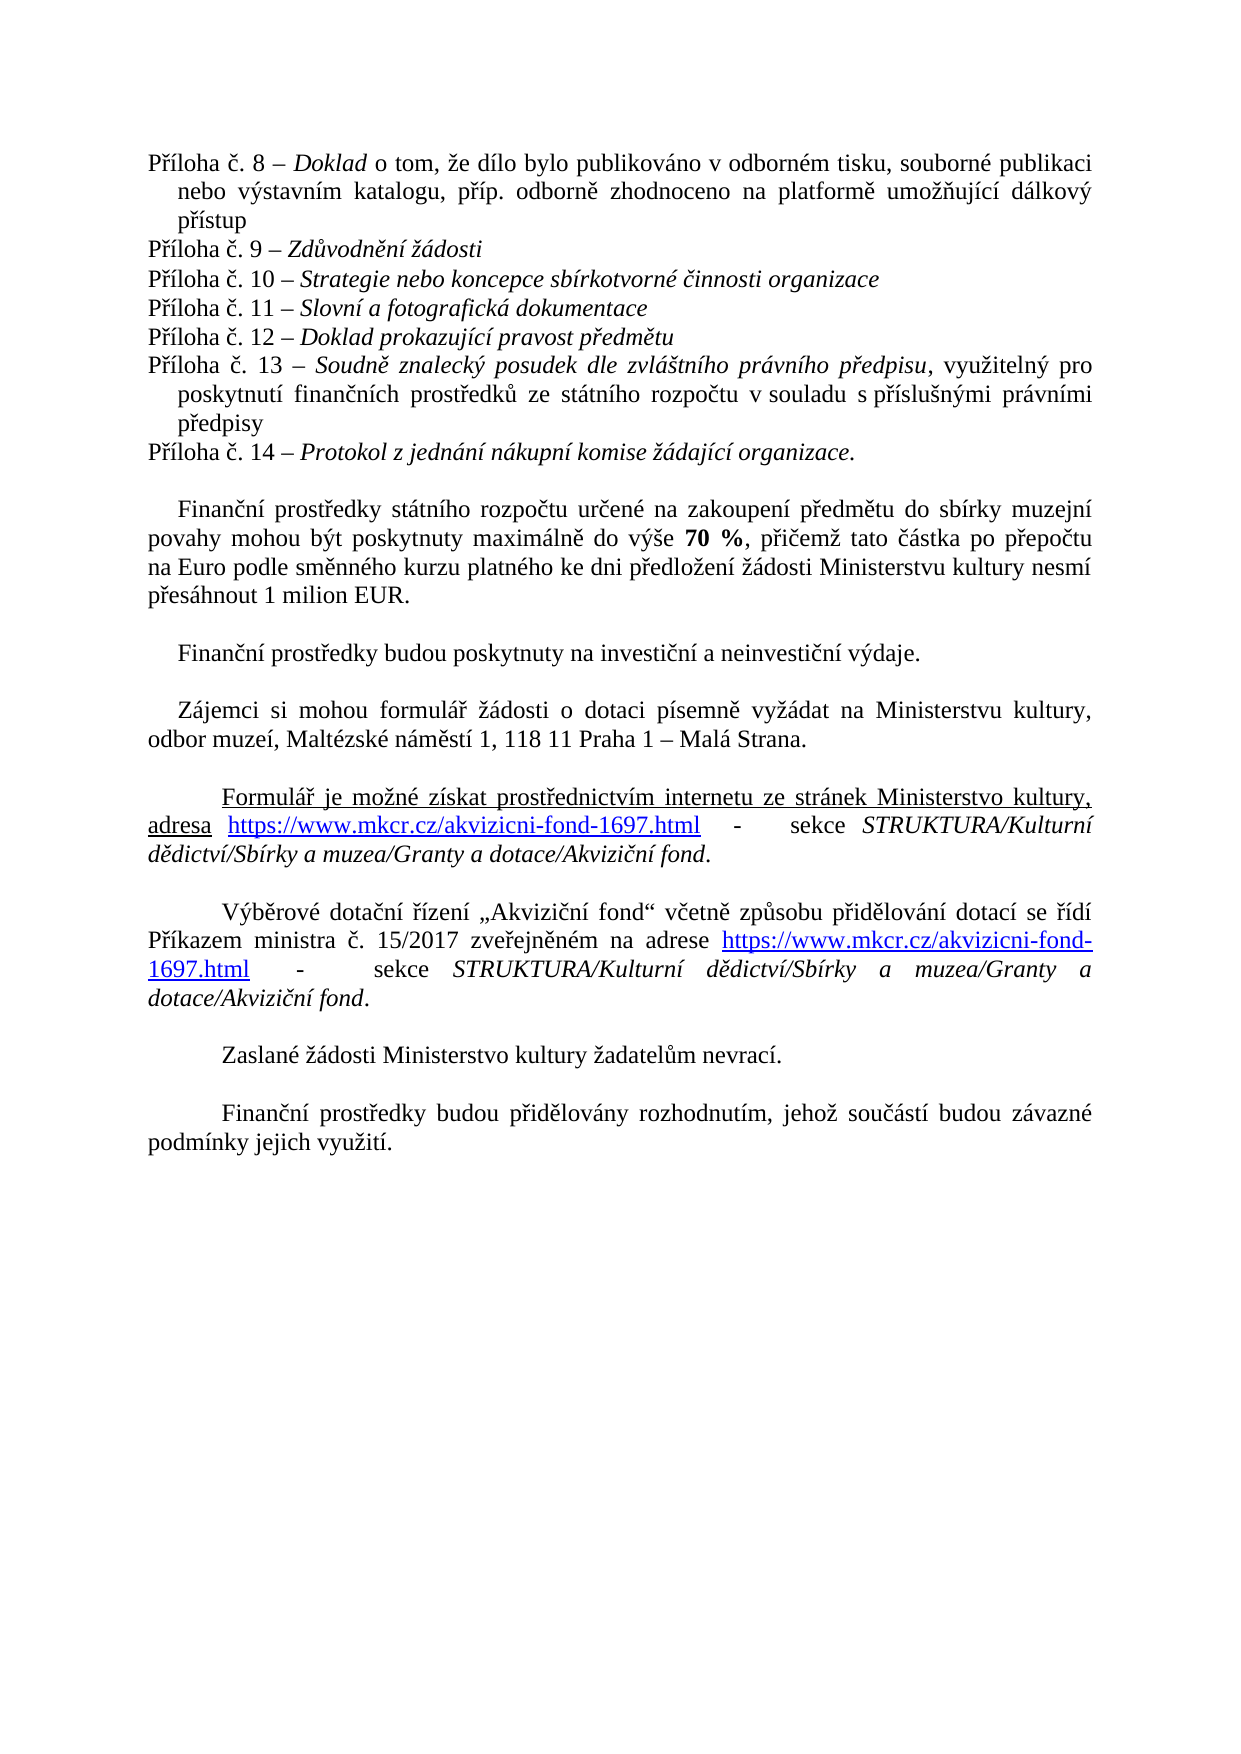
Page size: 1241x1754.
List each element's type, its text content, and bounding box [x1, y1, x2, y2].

text Příloha č. 8 – Doklad o tom, že dílo bylo publikováno v odborném tisku, souborné publikaci nebo výstavním katalogu, příp. odborně zhodnoceno na platformě umožňující dálkový přístup [148, 148, 1093, 234]
text Příloha č. 10 – Strategie nebo koncepce sbírkotvorné činnosti organizace [148, 264, 1093, 292]
text Zájemci si mohou formulář žádosti o dotaci písemně vyžádat na Ministerstvu kultury, odbor muzeí, Maltézské náměstí 1, 118 11 Praha 1 – Malá Strana. [148, 695, 1093, 753]
text Finanční prostředky budou přidělovány rozhodnutím, jehož součástí budou závazné podmínky jejich využití. [148, 1098, 1093, 1155]
text Finanční prostředky státního rozpočtu určené na zakoupení předmětu do sbírky muzejní povahy mohou být poskytnuty maximálně do výše 70 %, přičemž tato částka po přepočtu na Euro podle směnného kurzu platného ke dni předložení žádosti Ministerstvu kultury nesmí přesáhnout 1 milion EUR. [148, 494, 1093, 609]
text Příloha č. 9 – Zdůvodnění žádosti [148, 234, 1093, 263]
text Zaslané žádosti Ministerstvo kultury žadatelům nevrací. [148, 1040, 1093, 1069]
text Příloha č. 14 – Protokol z jednání nákupní komise žádající organizace. [148, 437, 1093, 465]
text Výběrové dotační řízení „Akviziční fond“ včetně způsobu přidělování dotací se řídí Příkazem ministra č. 15/2017 zveřejněném na adrese https://www.mkcr.cz/akvizicni-fond-1697.html - sekce STRUKTURA/Kulturní dědictví/Sbírky a muzea/Granty a dotace/Akviziční fond. [148, 897, 1093, 1012]
text Příloha č. 12 – Doklad prokazující pravost předmětu [148, 322, 1093, 350]
text Příloha č. 11 – Slovní a fotografická dokumentace [148, 293, 1093, 322]
text Finanční prostředky budou poskytnuty na investiční a neinvestiční výdaje. [148, 638, 1093, 667]
text Příloha č. 13 – Soudně znalecký posudek dle zvláštního právního předpisu, využitelný pro poskytnutí finančních prostředků ze státního rozpočtu v souladu s příslušnými právními předpisy [148, 350, 1093, 437]
text Formulář je možné získat prostřednictvím internetu ze stránek Ministerstvo kultury, adresa https://www.mkcr.cz/akvizicni-fond-1697.html - sekce STRUKTURA/Kulturní dědictví/Sbírky a muzea/Granty a dotace/Akviziční fond. [148, 782, 1093, 868]
